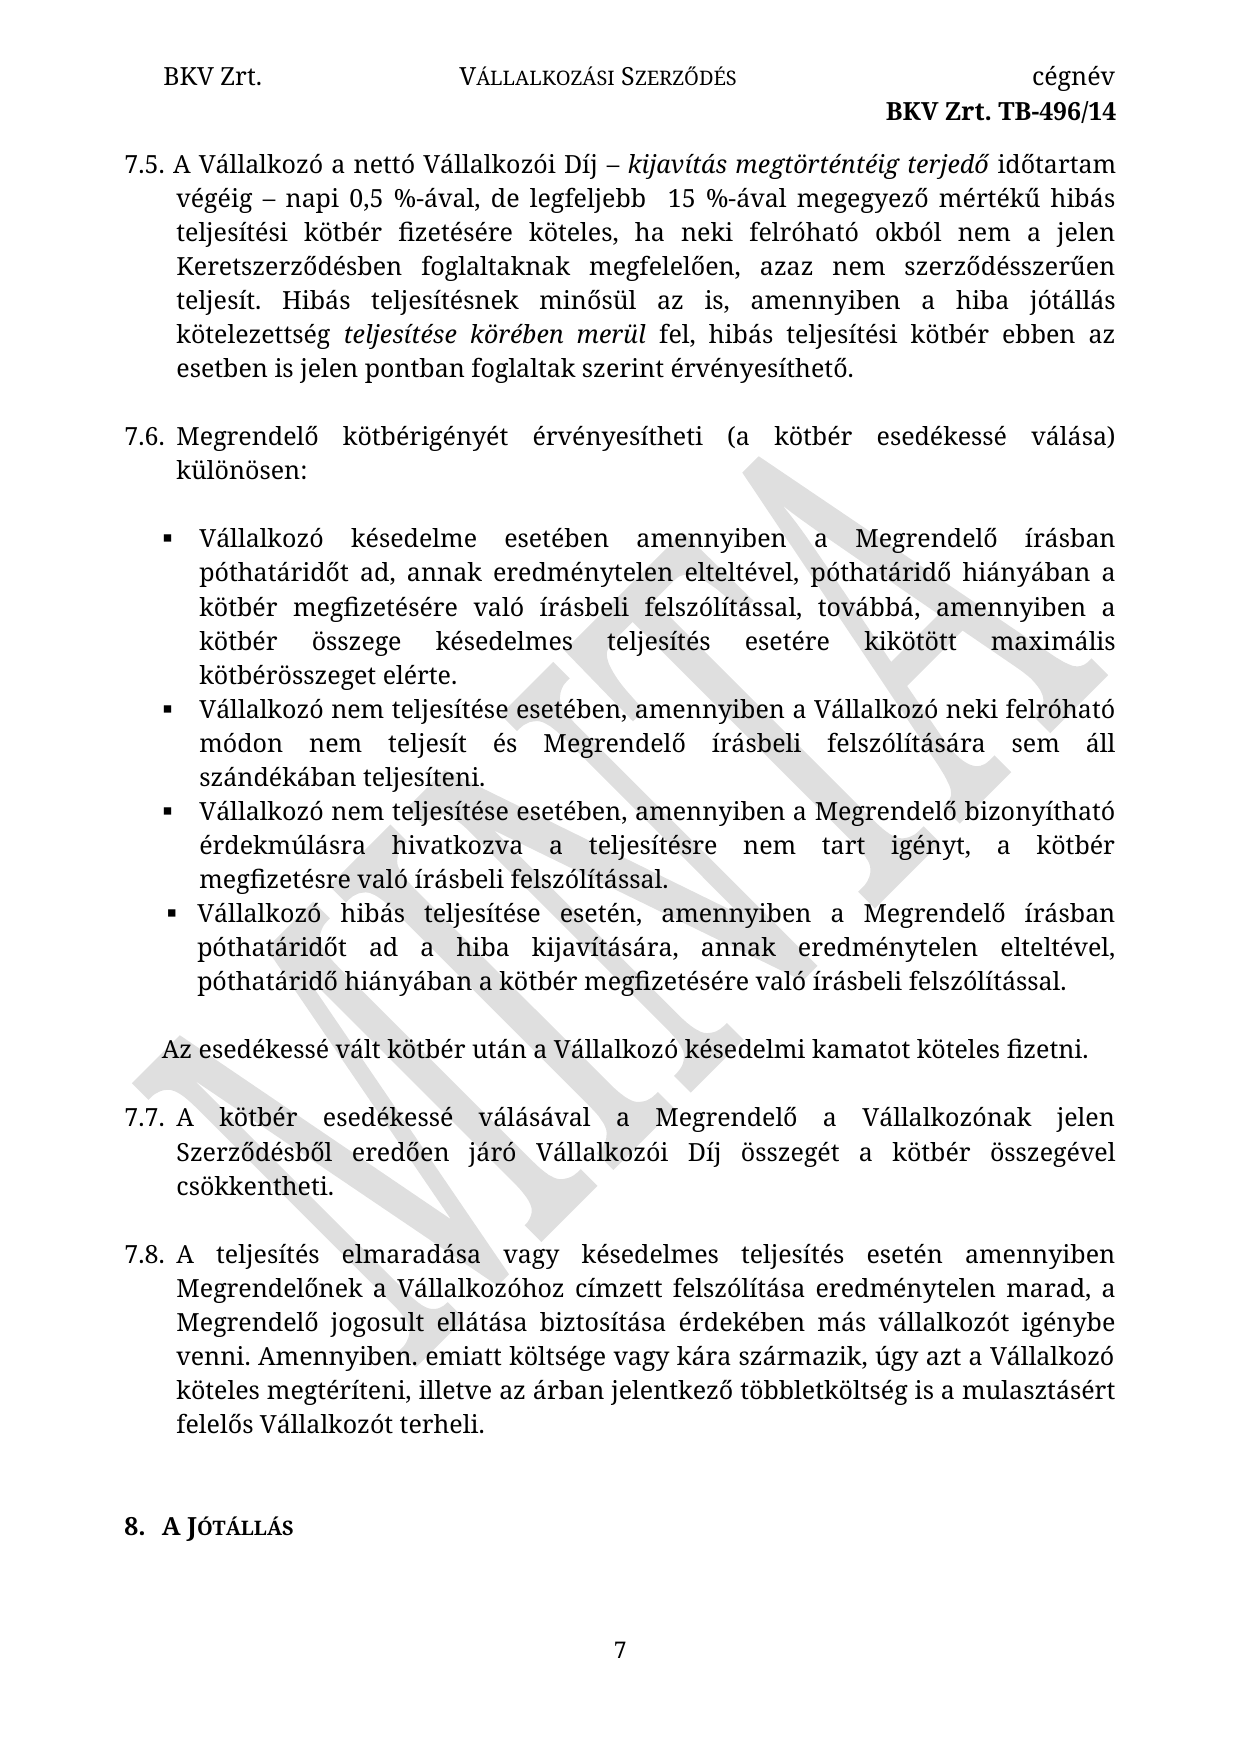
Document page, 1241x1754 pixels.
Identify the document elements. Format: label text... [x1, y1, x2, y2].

text Az esedékessé vált kötbér után a Vállalkozó késedelmi kamatot köteles fizetni. [162, 1032, 1116, 1066]
text 7.6. Megrendelő kötbérigényét érvényesítheti (a kötbér esedékessé válása) különösen: [124, 419, 1116, 487]
text 7.7. A kötbér esedékessé válásával a Megrendelő a Vállalkozónak jelen Szerződésből eredően járó Vállalkozói Díj összegét a kötbér összegével csökkentheti. [124, 1100, 1116, 1202]
text 7.8. A teljesítés elmaradása vagy késedelmes teljesítés esetén amennyiben Megrendelőnek a Vállalkozóhoz címzett felszólítása eredménytelen marad, a Megrendelő jogosult ellátása biztosítása érdekében más vállalkozót igénybe venni. Amennyiben. emiatt költsége vagy kára származik, úgy azt a Vállalkozó köteles megtéríteni, illetve az árban jelentkező többletköltség is a mulasztásért felelős Vállalkozót terheli. [124, 1236, 1116, 1441]
list Vállalkozó hibás teljesítése esetén, amennyiben a Megrendelő írásban póthatáridőt ad a hiba kijavítására, annak eredménytelen elteltével, póthatáridő hiányában a kötbér megfizetésére való írásbeli felszólítással. [166, 896, 1116, 998]
list Vállalkozó nem teljesítése esetében, amennyiben a Megrendelő bizonyítható érdekmúlásra hivatkozva a teljesítésre nem tart igényt, a kötbér megfizetésre való írásbeli felszólítással. [162, 793, 1116, 896]
list Vállalkozó késedelme esetében amennyiben a Megrendelő írásban póthatáridőt ad, annak eredménytelen elteltével, póthatáridő hiányában a kötbér megfizetésére való írásbeli felszólítással, továbbá, amennyiben a kötbér összege késedelmes teljesítés esetére kikötött maximális kötbérösszeget elérte. [162, 521, 1116, 691]
list Vállalkozó nem teljesítése esetében, amennyiben a Vállalkozó neki felróható módon nem teljesít és Megrendelő írásbeli felszólítására sem áll szándékában teljesíteni. [162, 691, 1116, 793]
text 7.5. A Vállalkozó a nettó Vállalkozói Díj – kijavítás megtörténtéig terjedő időtartam végéig – napi 0,5 %-ával, de legfeljebb 15 %-ával megegyező mértékű hibás teljesítési kötbér fizetésére köteles, ha neki felróható okból nem a jelen Keretszerződésben foglaltaknak megfelelően, azaz nem szerződésszerűen teljesít. Hibás teljesítésnek minősül az is, amennyiben a hiba jótállás kötelezettség teljesítése körében merül fel, hibás teljesítési kötbér ebben az esetben is jelen pontban foglaltak szerint érvényesíthető. [124, 146, 1116, 385]
list A Jótállás [124, 1509, 1116, 1543]
